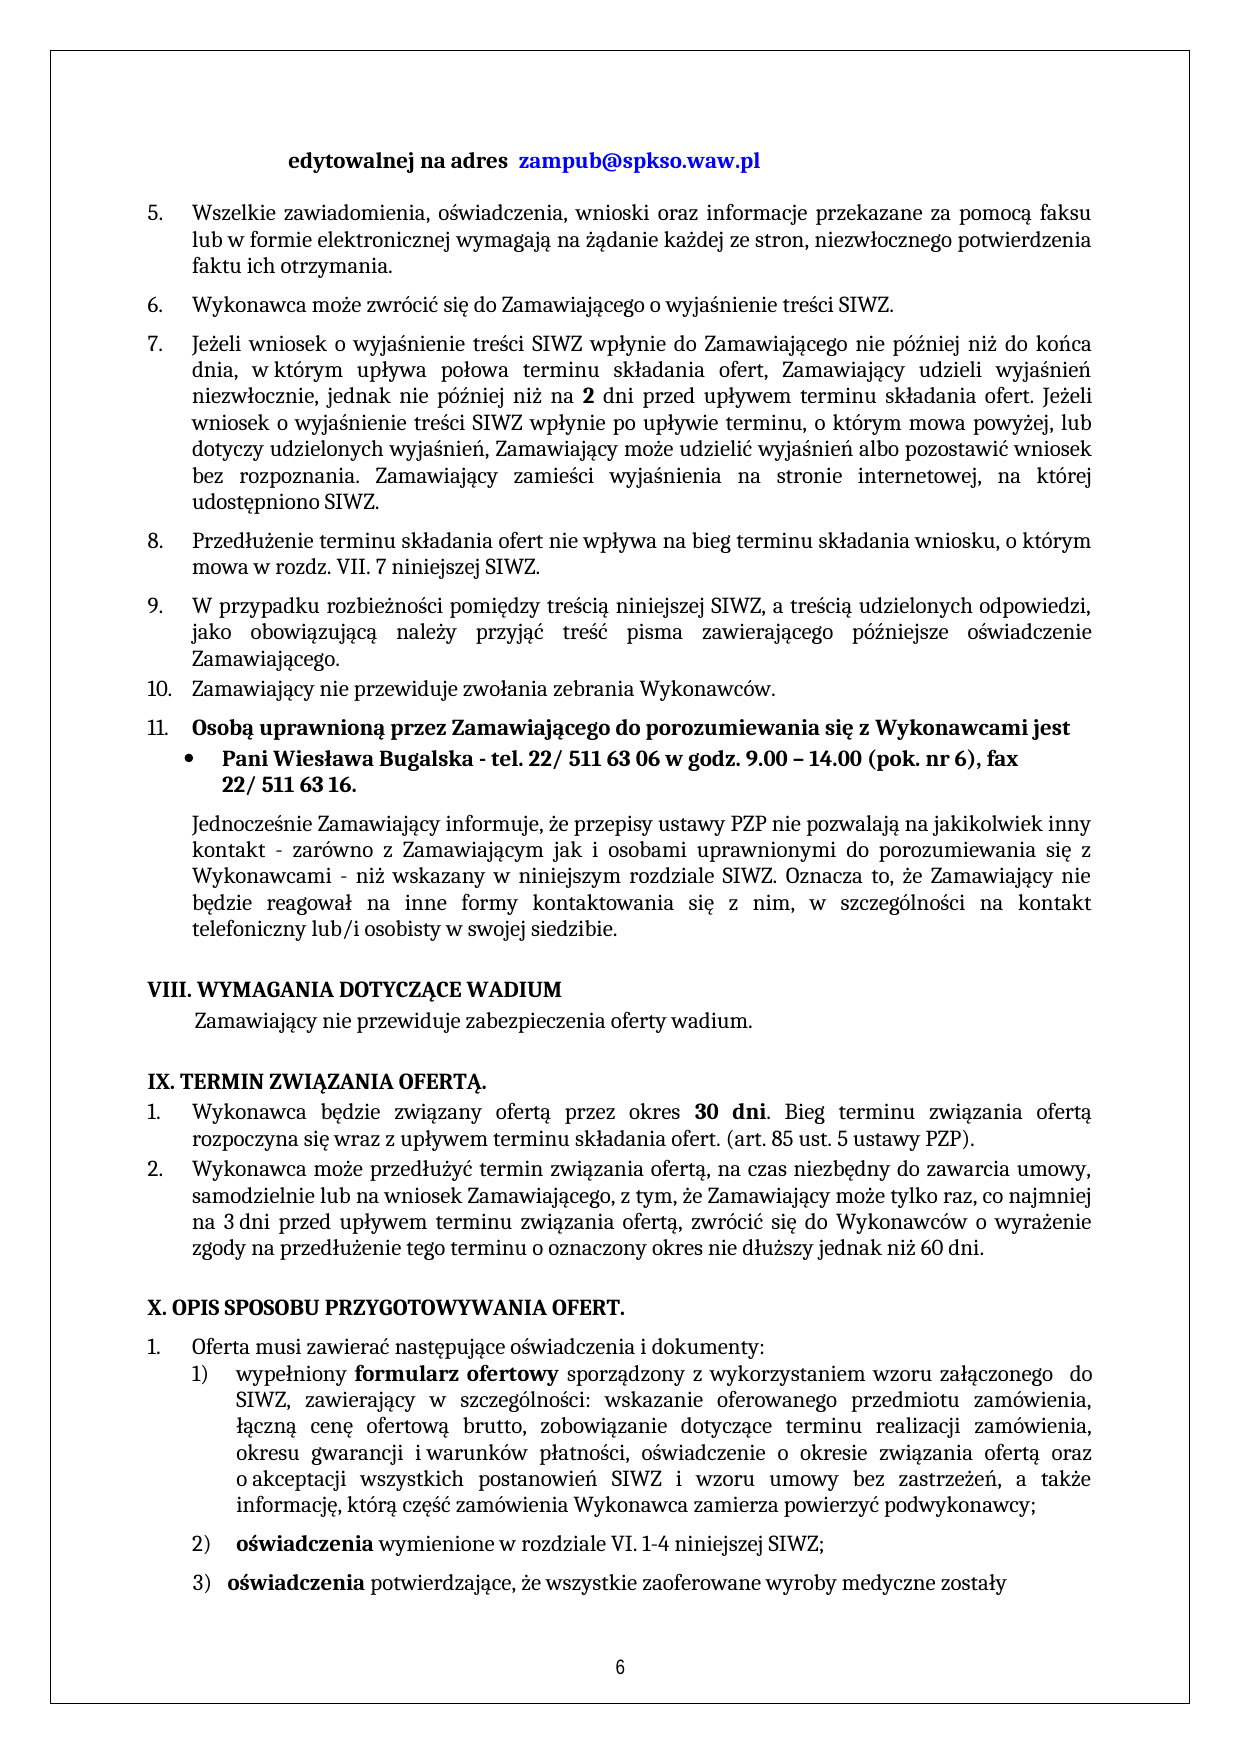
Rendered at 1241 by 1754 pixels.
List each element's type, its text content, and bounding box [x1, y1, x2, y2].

text VIII. WYMAGANIA DOTYCZĄCE WADIUM [147, 977, 1093, 1003]
list Jeżeli wniosek o wyjaśnienie treści SIWZ wpłynie do Zamawiającego nie później niż do końca dnia, w którym upływa połowa terminu składania ofert, Zamawiający udzieli wyjaśnień niezwłocznie, jednak nie później niż na 2 dni przed upływem terminu składania ofert. Jeżeli wniosek o wyjaśnienie treści SIWZ wpłynie po upływie terminu, o którym mowa powyżej, lub dotyczy udzielonych wyjaśnień, Zamawiający może udzielić wyjaśnień albo pozostawić wniosek bez rozpoznania. Zamawiający zamieści wyjaśnienia na stronie internetowej, na której udostępniono SIWZ. [147, 331, 1093, 515]
subtitle 3) oświadczenia potwierdzające, że wszystkie zaoferowane wyroby medyczne zostały [147, 1570, 1093, 1596]
text Zamawiający nie przewiduje zabezpieczenia oferty wadium. [147, 1008, 1093, 1034]
list wypełniony formularz ofertowy sporządzony z wykorzystaniem wzoru załączonego do SIWZ, zawierający w szczególności: wskazanie oferowanego przedmiotu zamówienia, łączną cenę ofertową brutto, zobowiązanie dotyczące terminu realizacji zamówienia, okresu gwarancji i warunków płatności, oświadczenie o okresie związania ofertą oraz o akceptacji wszystkich postanowień SIWZ i wzoru umowy bez zastrzeżeń, a także informację, którą część zamówienia Wykonawca zamierza powierzyć podwykonawcy; [192, 1360, 1093, 1518]
list Pani Wiesława Bugalska - tel. 22/ 511 63 06 w godz. 9.00 – 14.00 (pok. nr 6), fax 22/ 511 63 16. [185, 745, 1093, 798]
list oświadczenia wymienione w rozdziale VI. 1-4 niniejszej SIWZ; [192, 1531, 1093, 1557]
list Przedłużenie terminu składania ofert nie wpływa na bieg terminu składania wniosku, o którym mowa w rozdz. VII. 7 niniejszej SIWZ. [147, 528, 1093, 580]
text IX. TERMIN ZWIĄZANIA OFERTĄ. [147, 1069, 1093, 1095]
list Wykonawca będzie związany ofertą przez okres 30 dni. Bieg terminu związania ofertą rozpoczyna się wraz z upływem terminu składania ofert. (art. 85 ust. 5 ustawy PZP). [147, 1099, 1093, 1152]
list Wykonawca może zwrócić się do Zamawiającego o wyjaśnienie treści SIWZ. [147, 292, 1093, 318]
text X. OPIS SPOSOBU PRZYGOTOWYWANIA OFERT. [147, 1295, 1093, 1322]
text edytowalnej na adres zampub@spkso.waw.pl [147, 147, 1093, 174]
text Jednocześnie Zamawiający informuje, że przepisy ustawy PZP nie pozwalają na jakikolwiek inny kontakt - zarówno z Zamawiającym jak i osobami uprawnionymi do porozumiewania się z Wykonawcami - niż wskazany w niniejszym rozdziale SIWZ. Oznacza to, że Zamawiający nie będzie reagował na inne formy kontaktowania się z nim, w szczególności na kontakt telefoniczny lub/i osobisty w swojej siedzibie. [192, 811, 1093, 942]
list Zamawiający nie przewiduje zwołania zebrania Wykonawców. [147, 676, 1093, 702]
list Osobą uprawnioną przez Zamawiającego do porozumiewania się z Wykonawcami jest [147, 715, 1093, 741]
list Wykonawca może przedłużyć termin związania ofertą, na czas niezbędny do zawarcia umowy, samodzielnie lub na wniosek Zamawiającego, z tym, że Zamawiający może tylko raz, co najmniej na 3 dni przed upływem terminu związania ofertą, zwrócić się do Wykonawców o wyrażenie zgody na przedłużenie tego terminu o oznaczony okres nie dłuższy jednak niż 60 dni. [147, 1156, 1093, 1261]
list W przypadku rozbieżności pomiędzy treścią niniejszej SIWZ, a treścią udzielonych odpowiedzi, jako obowiązującą należy przyjąć treść pisma zawierającego późniejsze oświadczenie Zamawiającego. [147, 593, 1093, 672]
list Wszelkie zawiadomienia, oświadczenia, wnioski oraz informacje przekazane za pomocą faksu lub w formie elektronicznej wymagają na żądanie każdej ze stron, niezwłocznego potwierdzenia faktu ich otrzymania. [147, 200, 1093, 279]
list Oferta musi zawierać następujące oświadczenia i dokumenty: [147, 1334, 1093, 1360]
